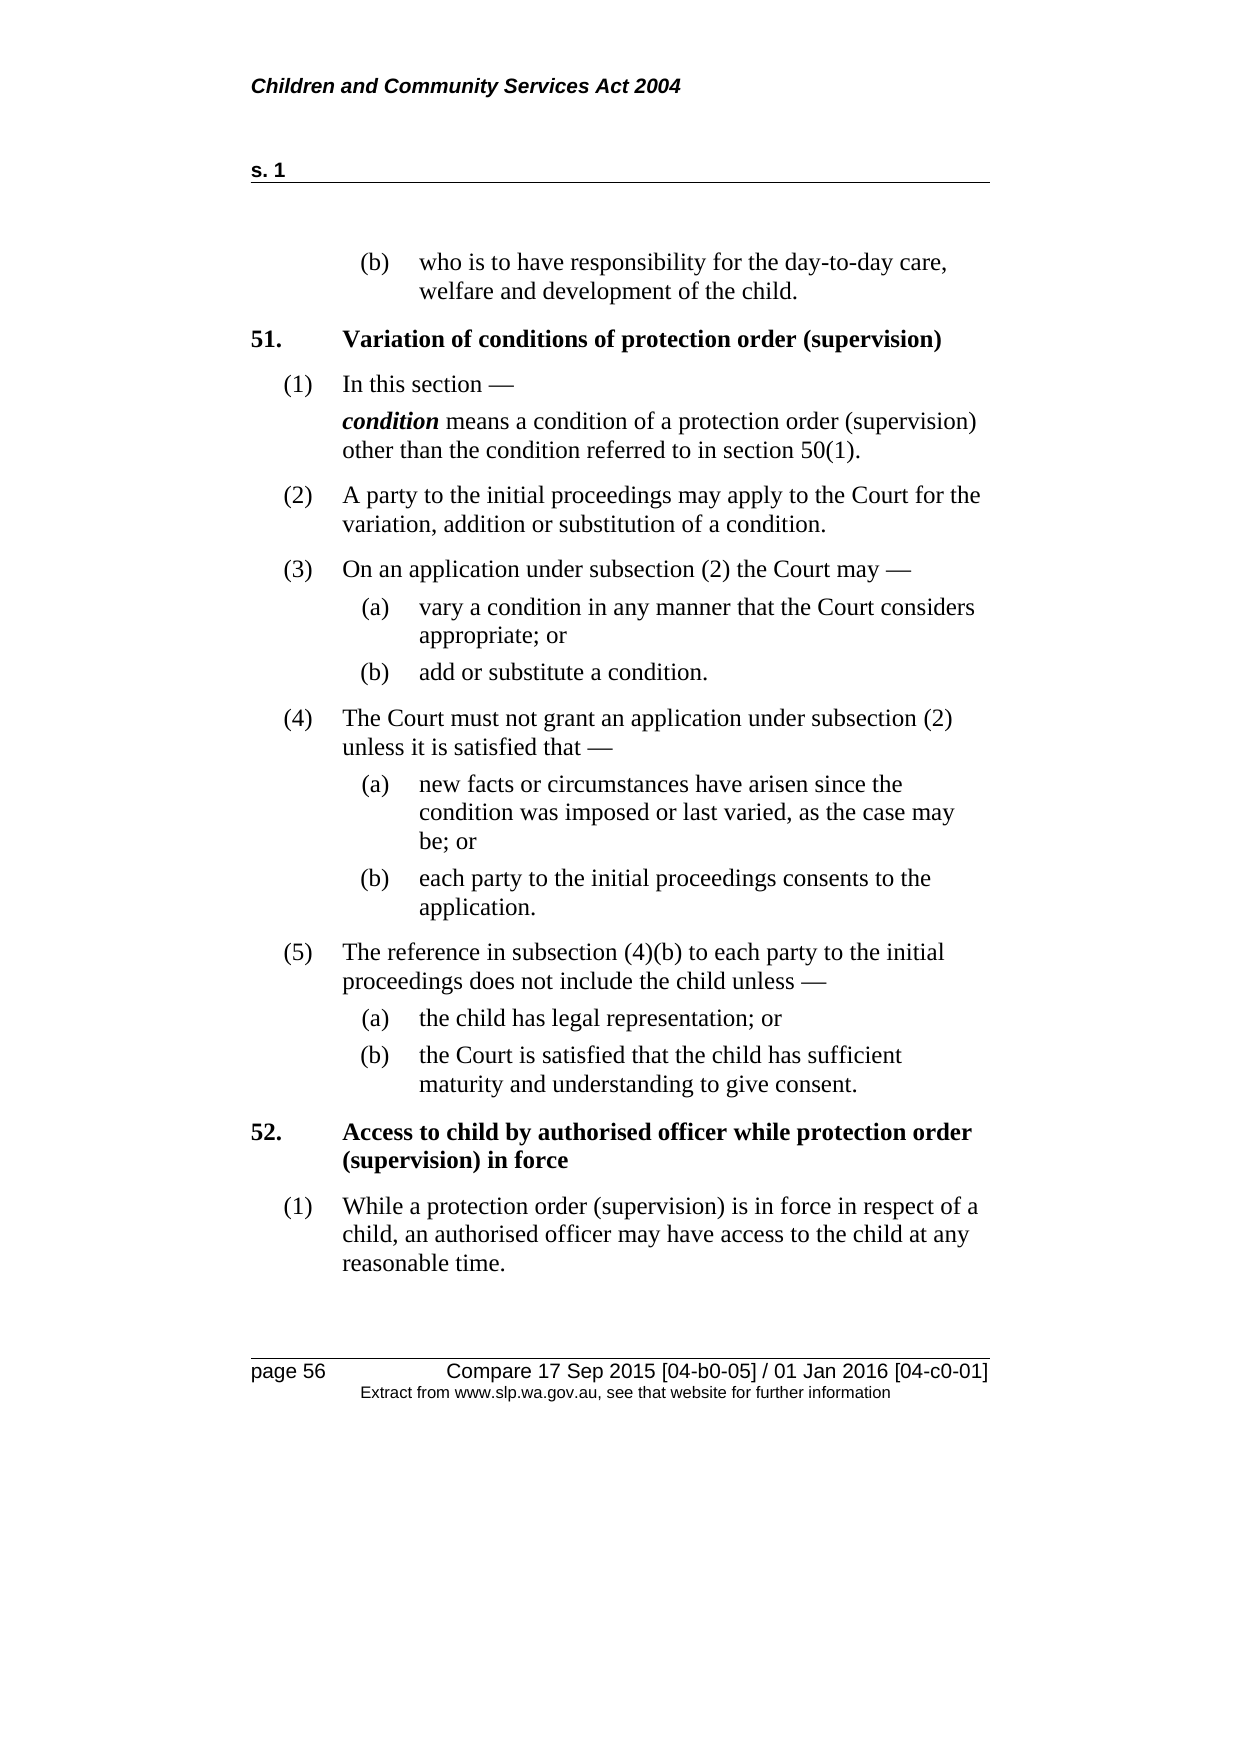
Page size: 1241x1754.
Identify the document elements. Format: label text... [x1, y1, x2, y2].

text (4) The Court must not grant an application under subsection (2) unless it is satisfied that — [251, 703, 990, 760]
text condition means a condition of a protection order (supervision) other than the condition referred to in section 50(1). [251, 406, 990, 464]
text (b) each party to the initial proceedings consents to the application. [251, 863, 990, 921]
text (a) vary a condition in any manner that the Court considers appropriate; or [251, 592, 990, 649]
subtitle 51. Variation of conditions of protection order (supervision) [251, 324, 990, 352]
text (b) the Court is satisfied that the child has sufficient maturity and understanding to give consent. [251, 1040, 990, 1098]
text (1) In this section — [251, 369, 990, 398]
text (a) new facts or circumstances have arisen since the condition was imposed or last varied, as the case may be; or [251, 769, 990, 855]
text (a) the child has legal representation; or [251, 1003, 990, 1032]
text (1) While a protection order (supervision) is in force in respect of a child, an authorised officer may have access to the child at any reasonable time. [251, 1191, 990, 1277]
text (b) add or substitute a condition. [251, 657, 990, 686]
text (2) A party to the initial proceedings may apply to the Court for the variation, addition or substitution of a condition. [251, 480, 990, 538]
text (5) The reference in subsection (4)(b) to each party to the initial proceedings does not include the child unless — [251, 937, 990, 995]
subtitle 52. Access to child by authorised officer while protection order (supervision) in force [251, 1117, 990, 1174]
text (3) On an application under subsection (2) the Court may — [251, 554, 990, 583]
text (b) who is to have responsibility for the day-to-day care, welfare and development of the child. [251, 247, 990, 305]
